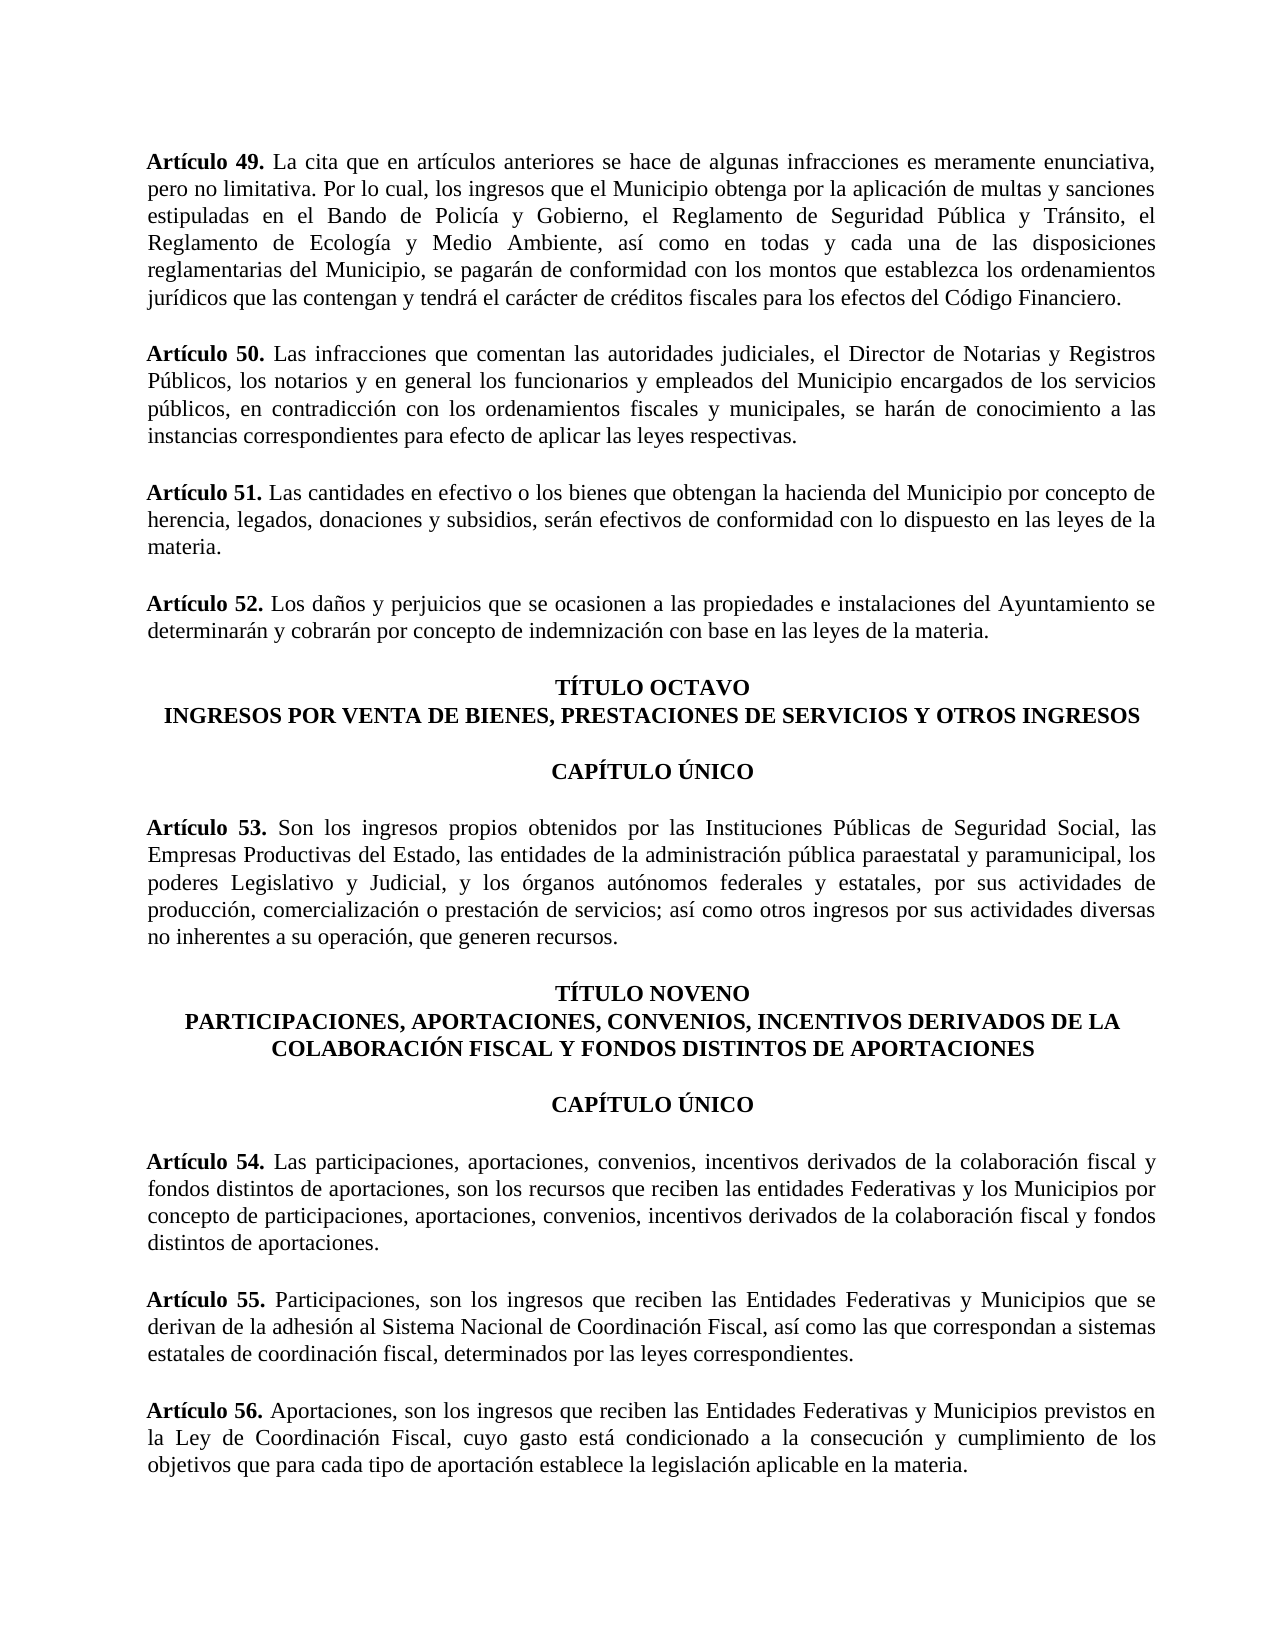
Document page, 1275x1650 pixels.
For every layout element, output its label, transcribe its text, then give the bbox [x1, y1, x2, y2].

text INGRESOS POR VENTA DE BIENES, PRESTACIONES DE SERVICIOS Y OTROS INGRESOS [163, 702, 1158, 728]
text Artículo 56. Aportaciones, son los ingresos que reciben las Entidades Federativas y Municipios previstos en la Ley de Coordinación Fiscal, cuyo gasto está condicionado a la consecución y cumplimiento de los objetivos que para cada tipo de aportación establece la legislación aplicable en la materia. [146, 1397, 1158, 1478]
text PARTICIPACIONES, APORTACIONES, CONVENIOS, INCENTIVOS DERIVADOS DE LA COLABORACIÓN FISCAL Y FONDOS DISTINTOS DE APORTACIONES [148, 1008, 1158, 1061]
text Artículo 52. Los daños y perjuicios que se ocasionen a las propiedades e instalaciones del Ayuntamiento se determinarán y cobrarán por concepto de indemnización con base en las leyes de la materia. [146, 590, 1158, 643]
text CAPÍTULO ÚNICO [223, 758, 1082, 784]
text TÍTULO OCTAVO [223, 674, 1082, 700]
text Artículo 49. La cita que en artículos anteriores se hace de algunas infracciones es meramente enunciativa, pero no limitativa. Por lo cual, los ingresos que el Municipio obtenga por la aplicación de multas y sanciones estipuladas en el Bando de Policía y Gobierno, el Reglamento de Seguridad Pública y Tránsito, el Reglamento de Ecología y Medio Ambiente, así como en todas y cada una de las disposiciones reglamentarias del Municipio, se pagarán de conformidad con los montos que establezca los ordenamientos jurídicos que las contengan y tendrá el carácter de créditos fiscales para los efectos del Código Financiero. [146, 148, 1158, 310]
text TÍTULO NOVENO [223, 979, 1082, 1006]
text Artículo 53. Son los ingresos propios obtenidos por las Instituciones Públicas de Seguridad Social, las Empresas Productivas del Estado, las entidades de la administración pública paraestatal y paramunicipal, los poderes Legislativo y Judicial, y los órganos autónomos federales y estatales, por sus actividades de producción, comercialización o prestación de servicios; así como otros ingresos por sus actividades diversas no inherentes a su operación, que generen recursos. [146, 814, 1158, 949]
text Artículo 50. Las infracciones que comentan las autoridades judiciales, el Director de Notarias y Registros Públicos, los notarios y en general los funcionarios y empleados del Municipio encargados de los servicios públicos, en contradicción con los ordenamientos fiscales y municipales, se harán de conocimiento a las instancias correspondientes para efecto de aplicar las leyes respectivas. [146, 341, 1158, 448]
text Artículo 54. Las participaciones, aportaciones, convenios, incentivos derivados de la colaboración fiscal y fondos distintos de aportaciones, son los recursos que reciben las entidades Federativas y los Municipios por concepto de participaciones, aportaciones, convenios, incentivos derivados de la colaboración fiscal y fondos distintos de aportaciones. [146, 1148, 1158, 1256]
text Artículo 55. Participaciones, son los ingresos que reciben las Entidades Federativas y Municipios que se derivan de la adhesión al Sistema Nacional de Coordinación Fiscal, así como las que correspondan a sistemas estatales de coordinación fiscal, determinados por las leyes correspondientes. [146, 1286, 1158, 1367]
text CAPÍTULO ÚNICO [223, 1091, 1082, 1118]
text Artículo 51. Las cantidades en efectivo o los bienes que obtengan la hacienda del Municipio por concepto de herencia, legados, donaciones y subsidios, serán efectivos de conformidad con lo dispuesto en las leyes de la materia. [146, 479, 1158, 559]
